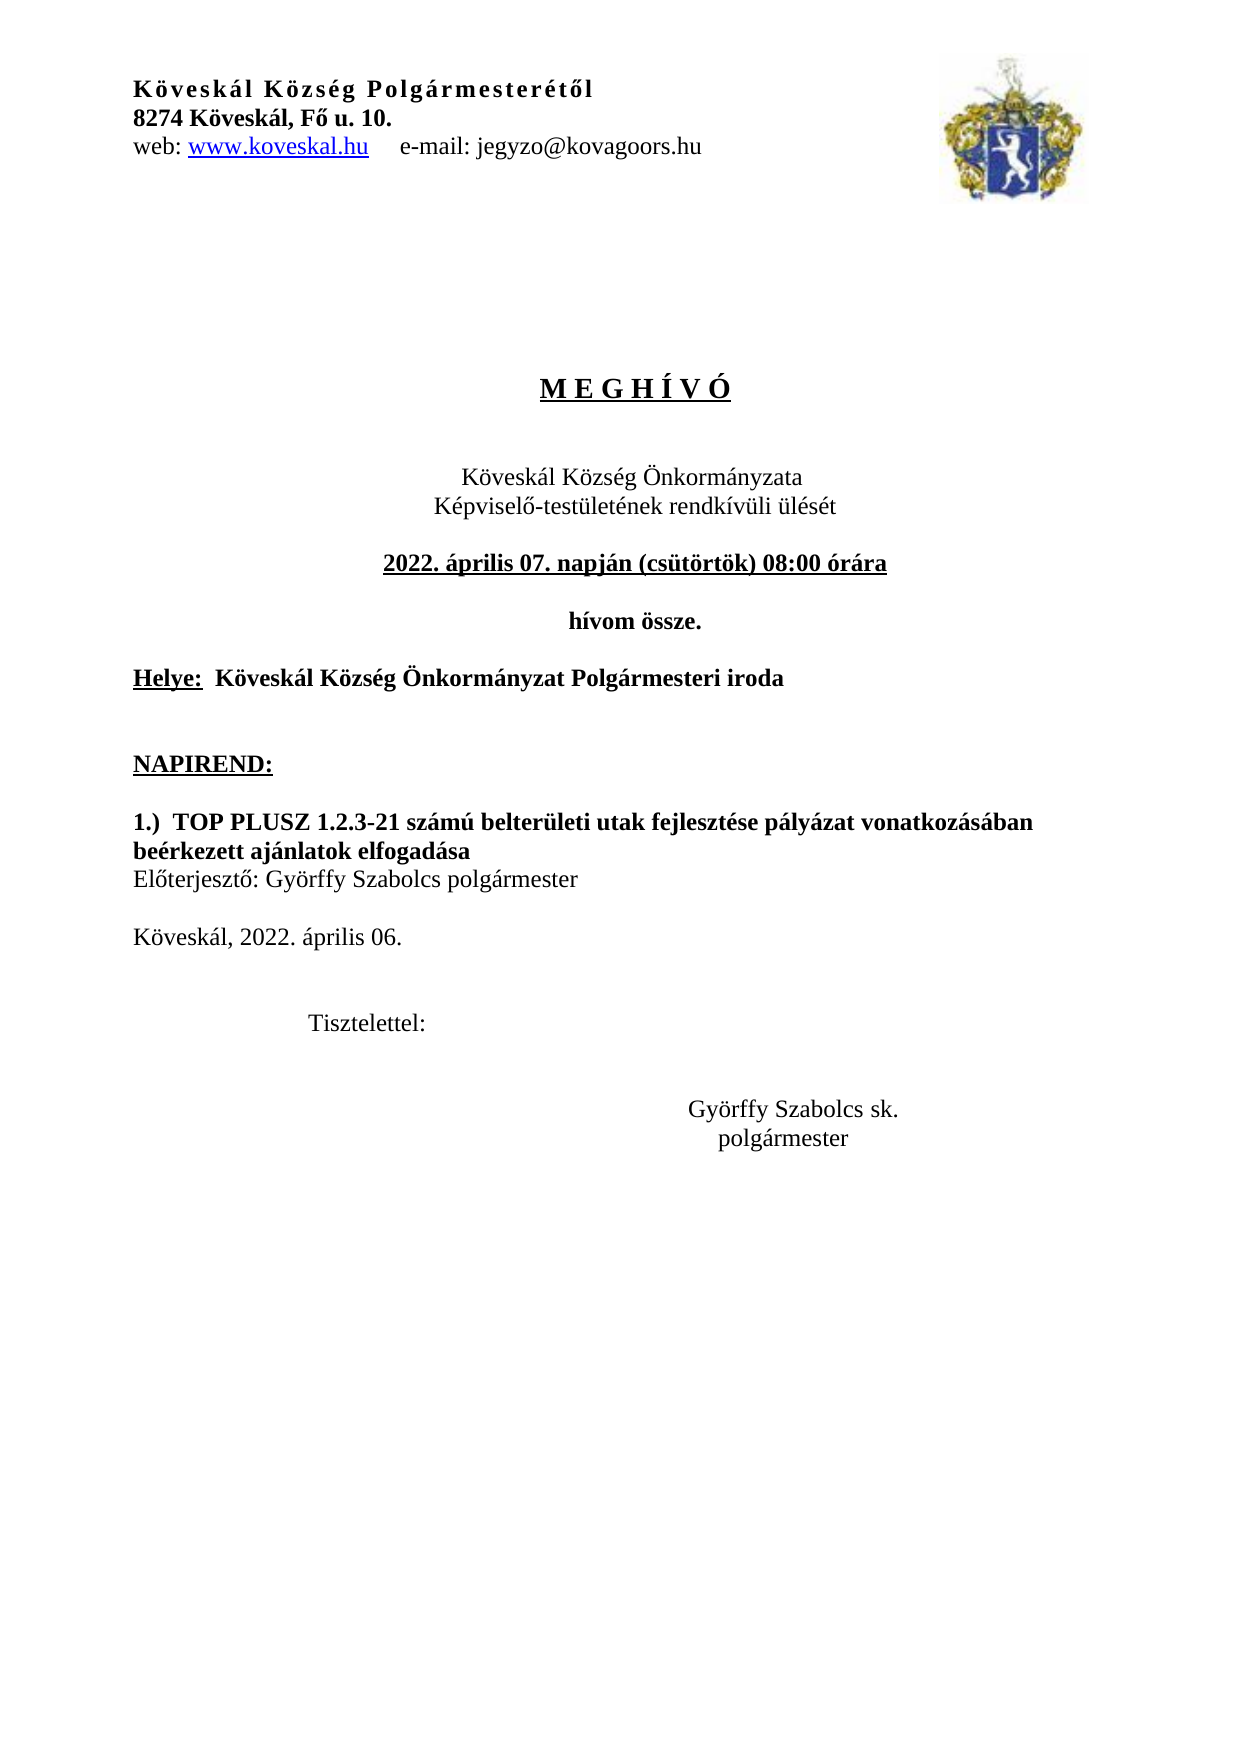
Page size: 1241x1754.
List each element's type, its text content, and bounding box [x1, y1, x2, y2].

text Köveskál, 2022. április 06. [133, 922, 1137, 951]
text M E G H Í V Ó [133, 371, 1137, 404]
text Tisztelettel: [133, 1008, 1137, 1037]
text Györffy Szabolcs sk. polgármester [133, 1094, 1137, 1152]
text 1.) TOP PLUSZ 1.2.3-21 számú belterületi utak fejlesztése pályázat vonatkozásában beérkezett ajánlatok elfogadása [133, 807, 1137, 864]
text NAPIREND: [133, 749, 1137, 778]
text hívom össze. [133, 606, 1137, 634]
text Köveskál Község Önkormányzata Képviselő-testületének rendkívüli ülését [133, 462, 1137, 519]
text 2022. április 07. napján (csütörtök) 08:00 órára [133, 548, 1137, 577]
picture [939, 53, 1089, 204]
text Előterjesztő: Györffy Szabolcs polgármester [133, 864, 1137, 922]
subtitle Helye: Köveskál Község Önkormányzat Polgármesteri iroda [133, 663, 1137, 692]
